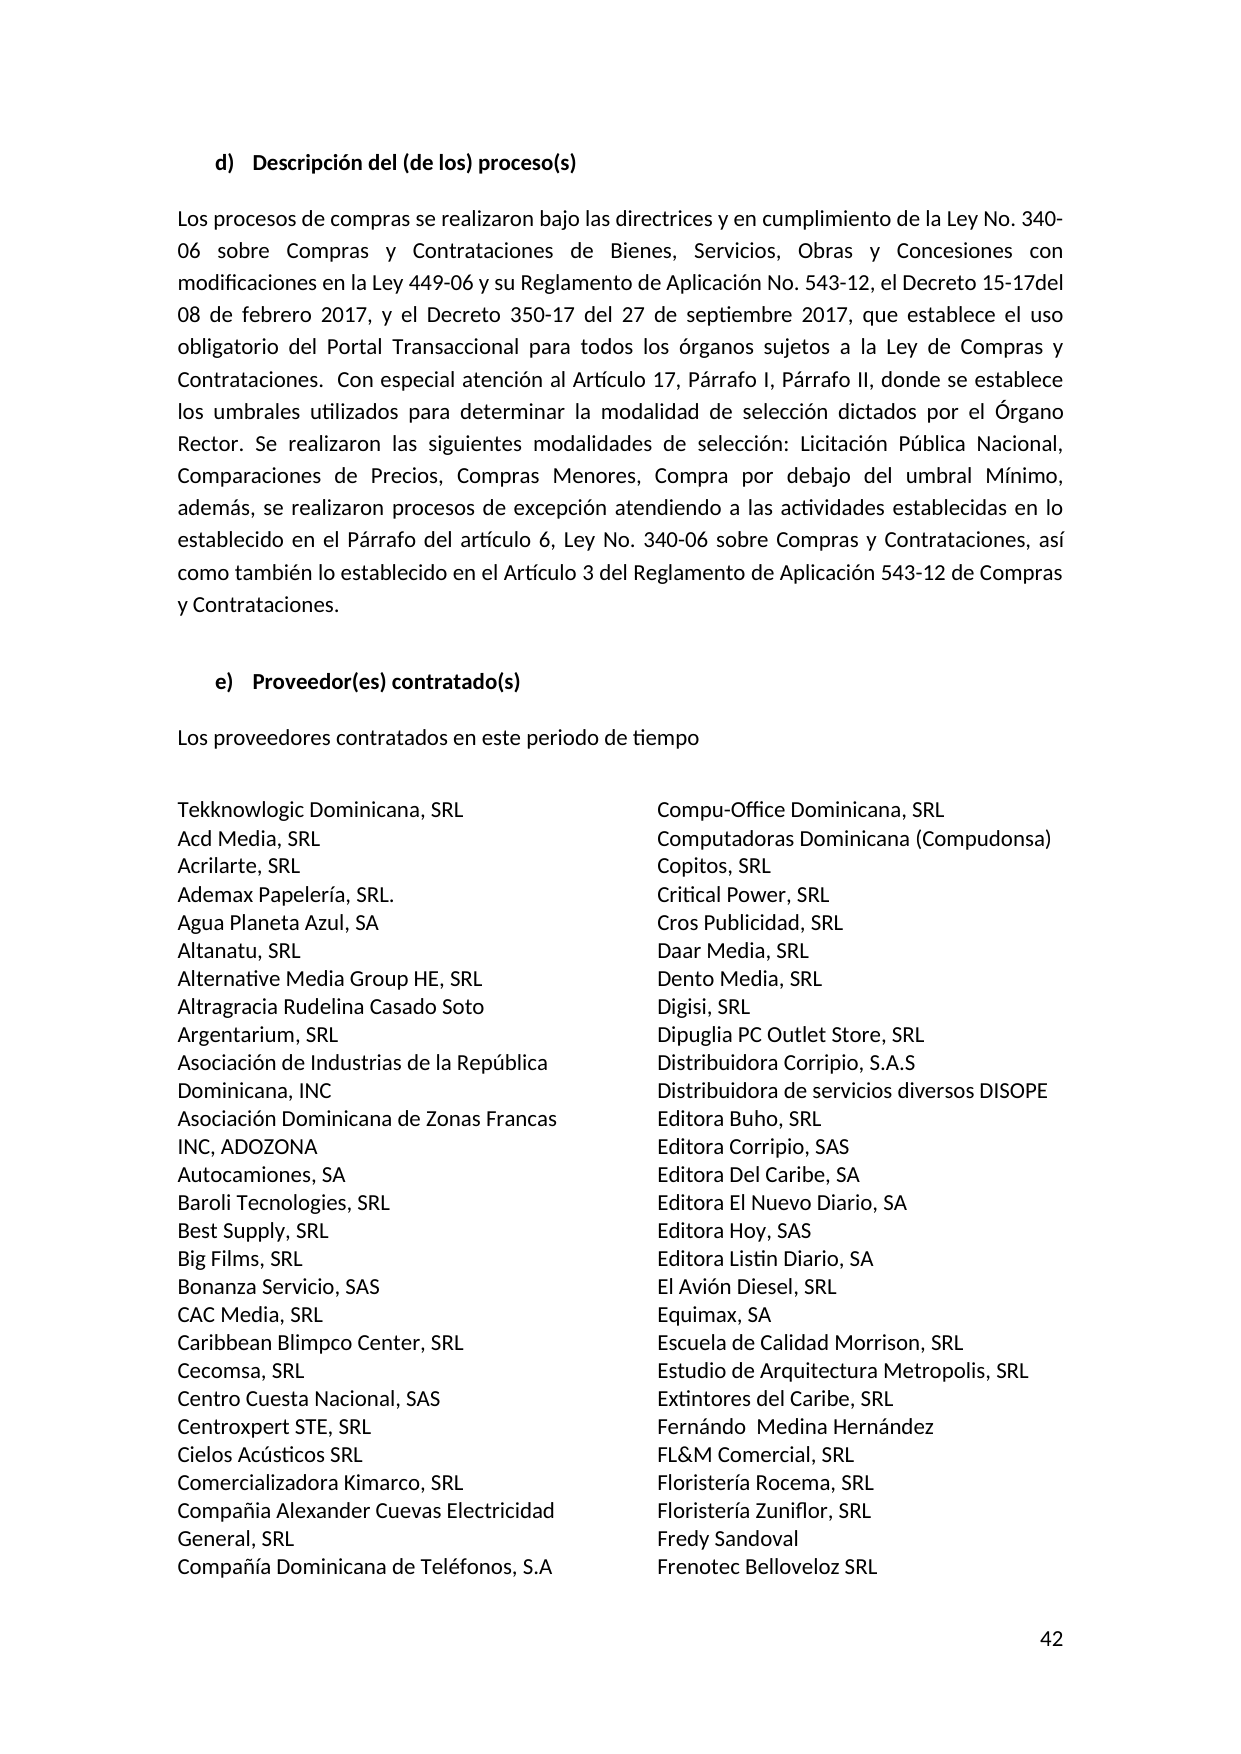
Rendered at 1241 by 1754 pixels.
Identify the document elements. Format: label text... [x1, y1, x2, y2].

text Best Supply, SRL [177, 1216, 583, 1244]
text Autocamiones, SA [177, 1160, 583, 1188]
list Descripción del (de los) proceso(s) [215, 148, 1063, 176]
text Ademax Papelería, SRL. [177, 880, 583, 908]
text Computadoras Dominicana (Compudonsa) [657, 824, 1063, 852]
text Frenotec Belloveloz SRL [657, 1552, 1063, 1580]
text Editora Listin Diario, SA [657, 1244, 1063, 1272]
text Big Films, SRL [177, 1244, 583, 1272]
text Critical Power, SRL [657, 880, 1063, 908]
text Compañia Alexander Cuevas Electricidad General, SRL [177, 1496, 583, 1552]
text CAC Media, SRL [177, 1300, 583, 1328]
text Bonanza Servicio, SAS [177, 1272, 583, 1300]
text Cros Publicidad, SRL [657, 908, 1063, 936]
text Baroli Tecnologies, SRL [177, 1188, 583, 1216]
text Argentarium, SRL [177, 1020, 583, 1048]
text Floristería Zuniflor, SRL [657, 1496, 1063, 1524]
text Copitos, SRL [657, 852, 1063, 880]
text Cecomsa, SRL [177, 1356, 583, 1384]
text Acrilarte, SRL [177, 852, 583, 880]
text Editora El Nuevo Diario, SA [657, 1188, 1063, 1216]
text Cielos Acústicos SRL [177, 1440, 583, 1468]
text Distribuidora Corripio, S.A.S [657, 1048, 1063, 1076]
text Asociación de Industrias de la República Dominicana, INC [177, 1048, 583, 1104]
text Digisi, SRL [657, 992, 1063, 1020]
text Distribuidora de servicios diversos DISOPE [657, 1076, 1063, 1104]
text Comercializadora Kimarco, SRL [177, 1468, 583, 1496]
text Altanatu, SRL [177, 936, 583, 964]
text Agua Planeta Azul, SA [177, 908, 583, 936]
text Acd Media, SRL [177, 824, 583, 852]
text Asociación Dominicana de Zonas Francas INC, ADOZONA [177, 1104, 583, 1160]
text Editora Del Caribe, SA [657, 1160, 1063, 1188]
text Centroxpert STE, SRL [177, 1412, 583, 1440]
text FL&M Comercial, SRL [657, 1440, 1063, 1468]
text Dento Media, SRL [657, 964, 1063, 992]
text Compañía Dominicana de Teléfonos, S.A [177, 1552, 583, 1580]
text Extintores del Caribe, SRL [657, 1384, 1063, 1412]
text Fredy Sandoval [657, 1524, 1063, 1552]
text El Avión Diesel, SRL [657, 1272, 1063, 1300]
text Editora Corripio, SAS [657, 1132, 1063, 1160]
text Los procesos de compras se realizaron bajo las directrices y en cumplimiento de la Ley No. 340-06 sobre Compras y Contrataciones de Bienes, Servicios, Obras y Concesiones con modificaciones en la Ley 449-06 y su Reglamento de Aplicación No. 543-12, el Decreto 15-17del 08 de febrero 2017, y el Decreto 350-17 del 27 de septiembre 2017, que establece el uso obligatorio del Portal Transaccional para todos los órganos sujetos a la Ley de Compras y Contrataciones. Con especial atención al Artículo 17, Párrafo I, Párrafo II, donde se establece los umbrales utilizados para determinar la modalidad de selección dictados por el Órgano Rector. Se realizaron las siguientes modalidades de selección: Licitación Pública Nacional, Comparaciones de Precios, Compras Menores, Compra por debajo del umbral Mínimo, además, se realizaron procesos de excepción atendiendo a las actividades establecidas en lo establecido en el Párrafo del artículo 6, Ley No. 340-06 sobre Compras y Contrataciones, así como también lo establecido en el Artículo 3 del Reglamento de Aplicación 543-12 de Compras y Contrataciones. [177, 204, 1065, 618]
text Compu-Office Dominicana, SRL [657, 796, 1063, 824]
text Los proveedores contratados en este periodo de tiempo [177, 723, 1063, 751]
text Daar Media, SRL [657, 936, 1063, 964]
text Tekknowlogic Dominicana, SRL [177, 796, 583, 824]
text Equimax, SA [657, 1300, 1063, 1328]
text Caribbean Blimpco Center, SRL [177, 1328, 583, 1356]
text Editora Hoy, SAS [657, 1216, 1063, 1244]
text Editora Buho, SRL [657, 1104, 1063, 1132]
text Dipuglia PC Outlet Store, SRL [657, 1020, 1063, 1048]
text Escuela de Calidad Morrison, SRL [657, 1328, 1063, 1356]
list Proveedor(es) contratado(s) [215, 667, 1063, 695]
text Fernándo Medina Hernández [657, 1412, 1063, 1440]
text Altragracia Rudelina Casado Soto [177, 992, 583, 1020]
text Estudio de Arquitectura Metropolis, SRL [657, 1356, 1063, 1384]
text Centro Cuesta Nacional, SAS [177, 1384, 583, 1412]
text Alternative Media Group HE, SRL [177, 964, 583, 992]
text Floristería Rocema, SRL [657, 1468, 1063, 1496]
